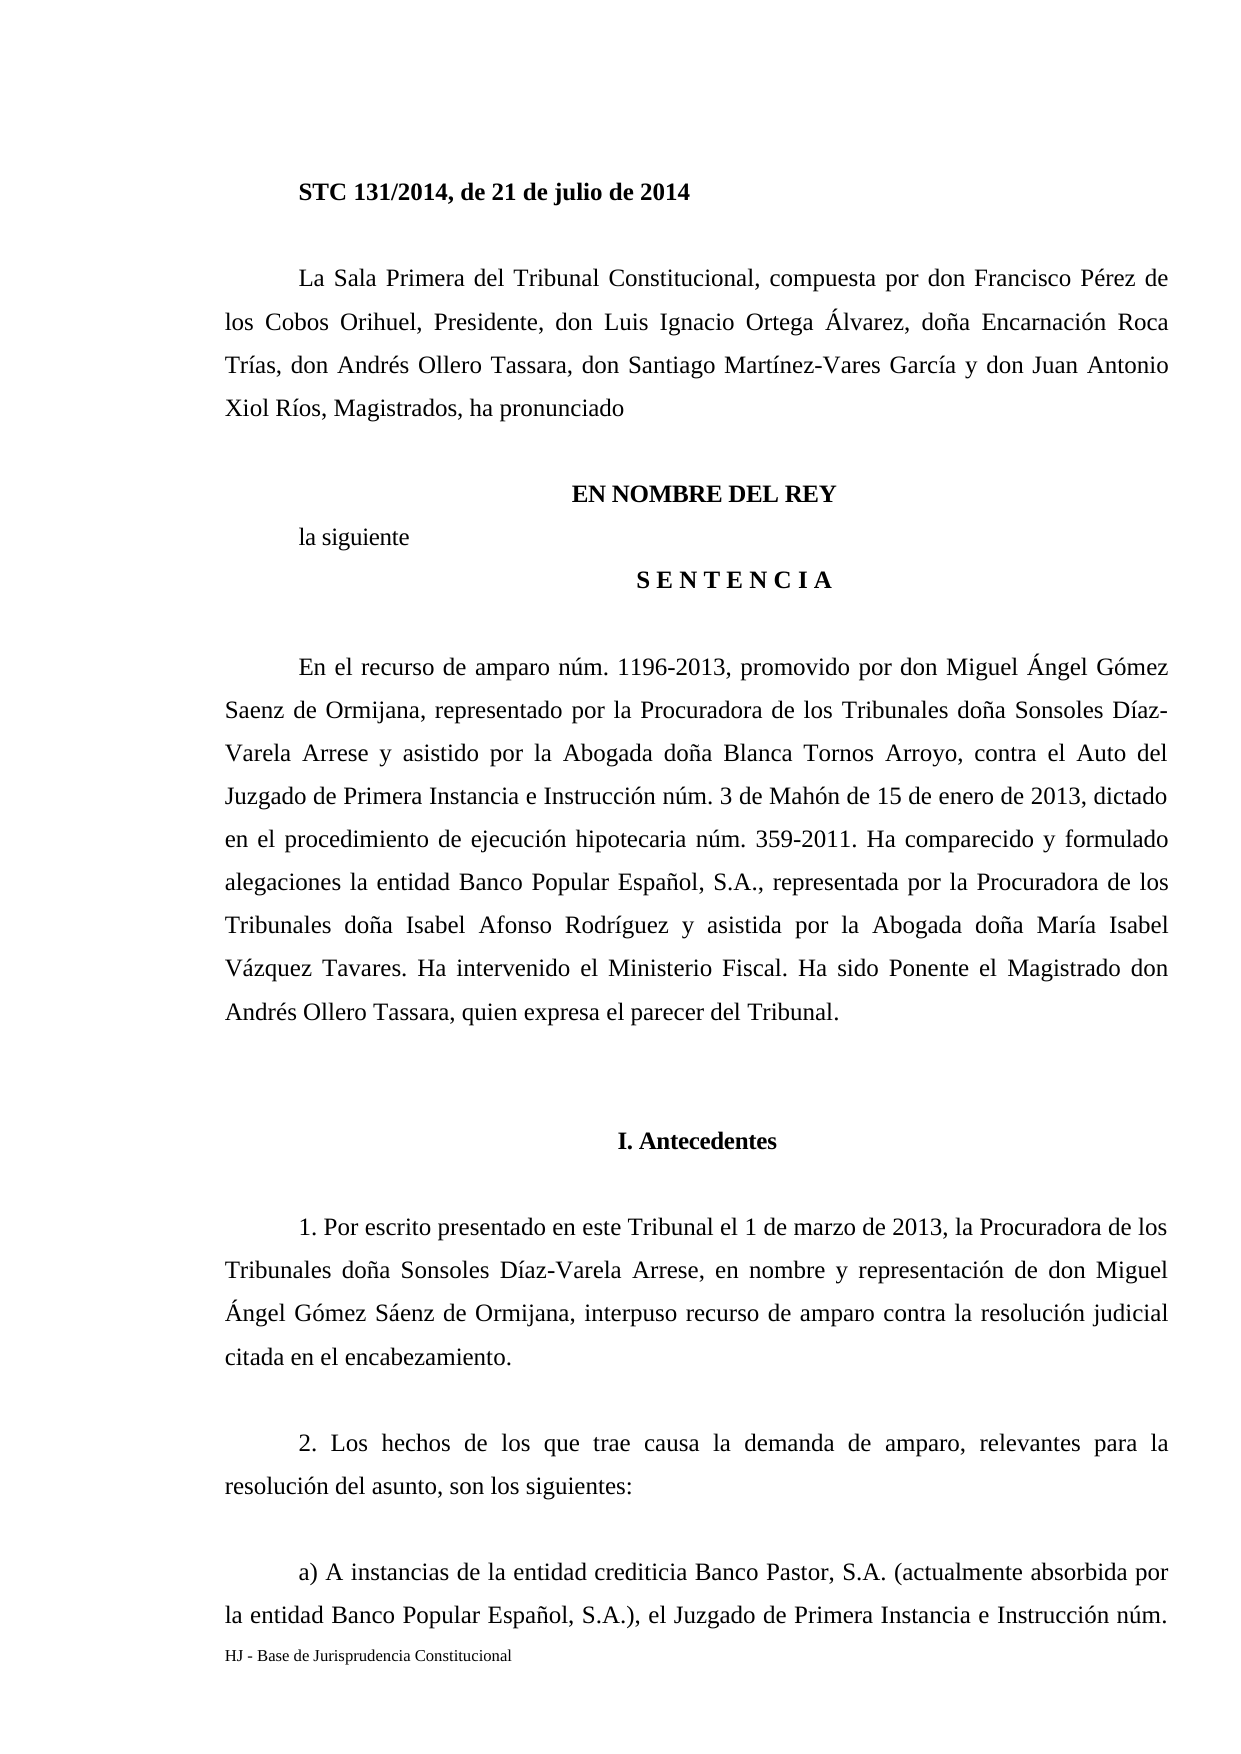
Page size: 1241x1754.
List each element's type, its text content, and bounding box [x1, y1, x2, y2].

text En el recurso de amparo núm. 1196-2013, promovido por don Miguel Ángel Gómez Saenz de Ormijana, representado por la Procuradora de los Tribunales doña Sonsoles Díaz-Varela Arrese y asistido por la Abogada doña Blanca Tornos Arroyo, contra el Auto del Juzgado de Primera Instancia e Instrucción núm. 3 de Mahón de 15 de enero de 2013, dictado en el procedimiento de ejecución hipotecaria núm. 359-2011. Ha comparecido y formulado alegaciones la entidad Banco Popular Español, S.A., representada por la Procuradora de los Tribunales doña Isabel Afonso Rodríguez y asistida por la Abogada doña María Isabel Vázquez Tavares. Ha intervenido el Ministerio Fiscal. Ha sido Ponente el Magistrado don Andrés Ollero Tassara, quien expresa el parecer del Tribunal. [224, 652, 1169, 1025]
text la siguiente [224, 522, 1110, 551]
text 1. Por escrito presentado en este Tribunal el 1 de marzo de 2013, la Procuradora de los Tribunales doña Sonsoles Díaz-Varela Arrese, en nombre y representación de don Miguel Ángel Gómez Sáenz de Ormijana, interpuso recurso de amparo contra la resolución judicial citada en el encabezamiento. [224, 1212, 1169, 1370]
text La Sala Primera del Tribunal Constitucional, compuesta por don Francisco Pérez de los Cobos Orihuel, Presidente, don Luis Ignacio Ortega Álvarez, doña Encarnación Roca Trías, don Andrés Ollero Tassara, don Santiago Martínez-Vares García y don Juan Antonio Xiol Ríos, Magistrados, ha pronunciado [224, 263, 1169, 422]
text S E N T E N C I A [224, 565, 1169, 594]
text 2. Los hechos de los que trae causa la demanda de amparo, relevantes para la resolución del asunto, son los siguientes: [224, 1428, 1169, 1500]
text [224, 1557, 1169, 1629]
text STC 131/2014, de 21 de julio de 2014 [224, 177, 1169, 206]
text EN NOMBRE DEL REY [224, 479, 1110, 508]
text I. Antecedentes [224, 1126, 1169, 1155]
